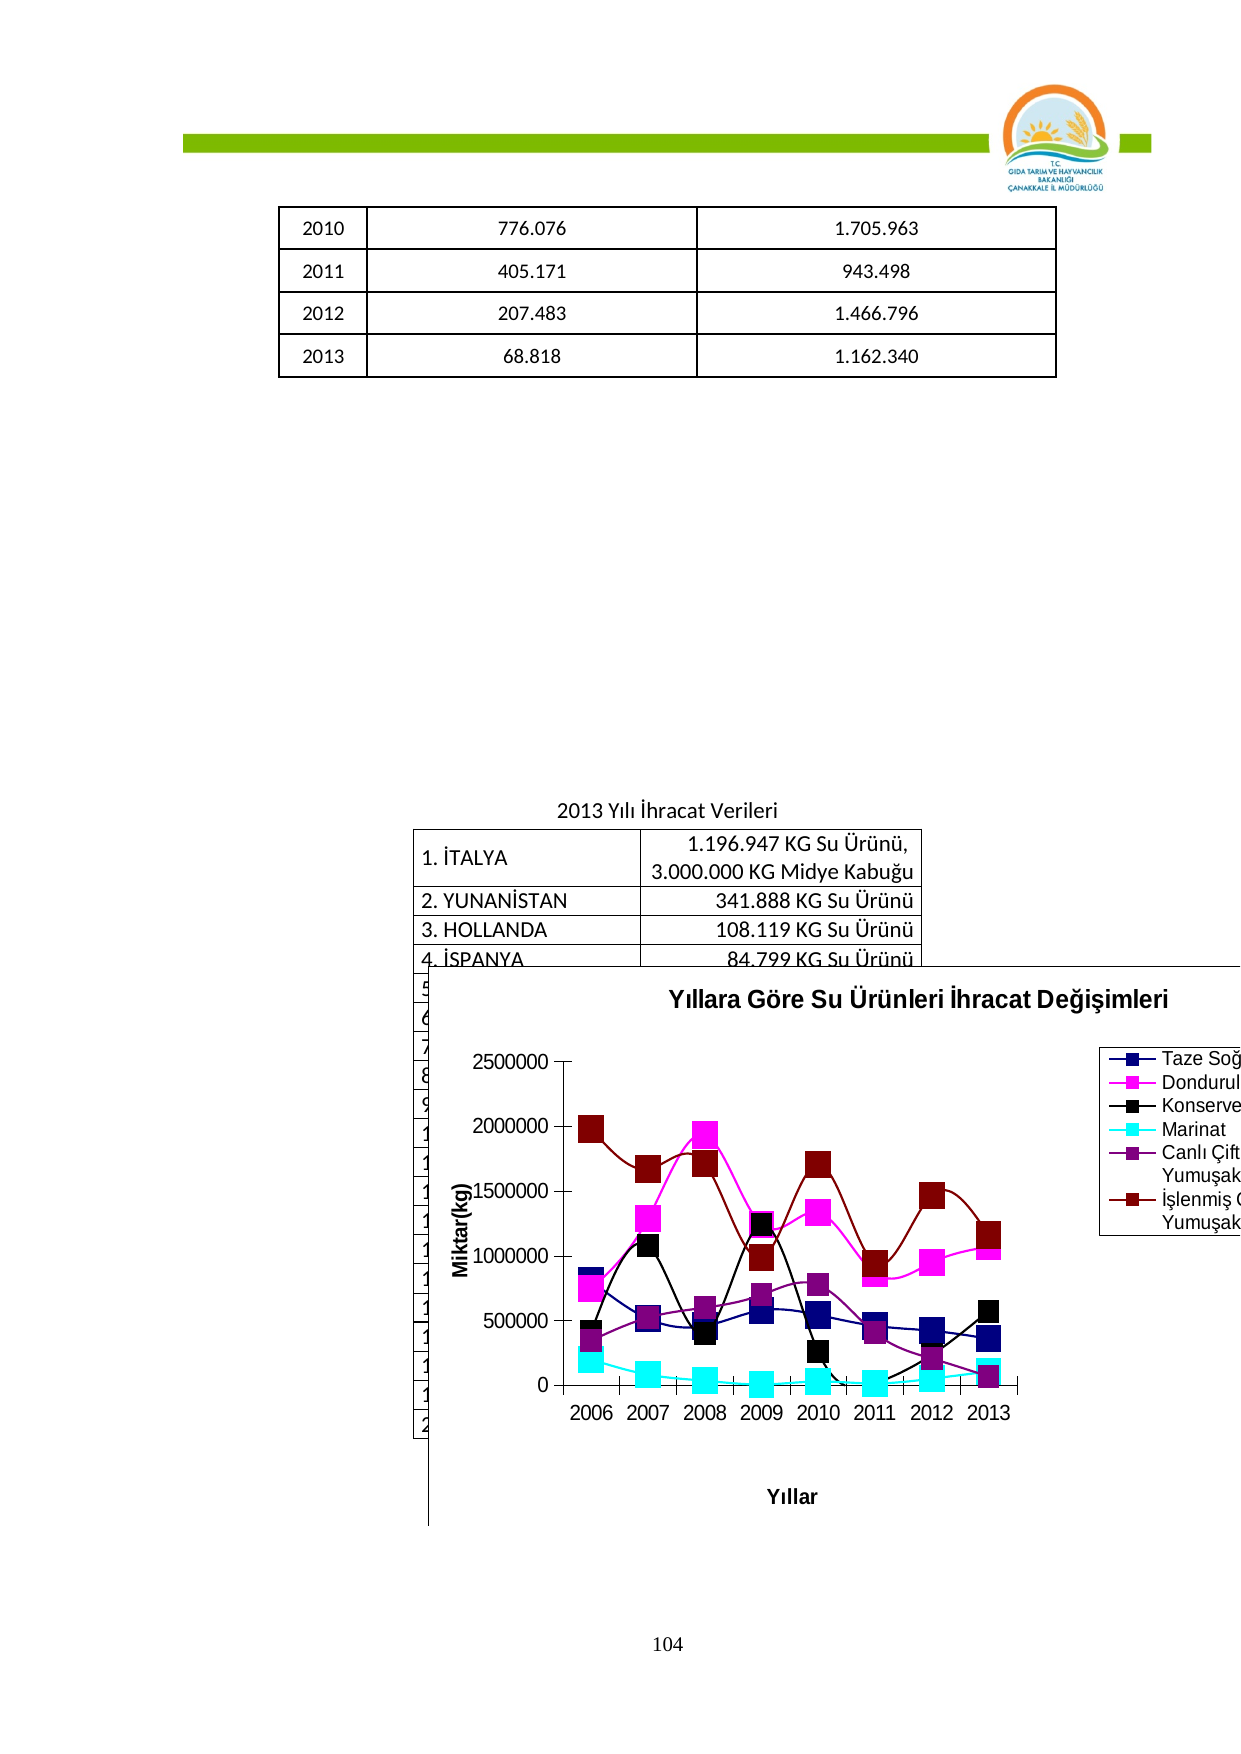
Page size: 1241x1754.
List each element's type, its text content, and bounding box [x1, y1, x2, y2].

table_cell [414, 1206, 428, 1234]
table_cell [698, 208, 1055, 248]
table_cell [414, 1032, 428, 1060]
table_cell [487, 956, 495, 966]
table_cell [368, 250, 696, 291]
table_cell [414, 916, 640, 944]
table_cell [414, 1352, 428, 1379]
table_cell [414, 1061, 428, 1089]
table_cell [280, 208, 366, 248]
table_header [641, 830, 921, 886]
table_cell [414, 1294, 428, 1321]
text 2013 Yılı İhracat Verileri [183, 796, 1152, 824]
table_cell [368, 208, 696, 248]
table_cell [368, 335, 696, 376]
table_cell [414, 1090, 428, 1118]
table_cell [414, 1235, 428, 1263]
picture [183, 73, 1152, 206]
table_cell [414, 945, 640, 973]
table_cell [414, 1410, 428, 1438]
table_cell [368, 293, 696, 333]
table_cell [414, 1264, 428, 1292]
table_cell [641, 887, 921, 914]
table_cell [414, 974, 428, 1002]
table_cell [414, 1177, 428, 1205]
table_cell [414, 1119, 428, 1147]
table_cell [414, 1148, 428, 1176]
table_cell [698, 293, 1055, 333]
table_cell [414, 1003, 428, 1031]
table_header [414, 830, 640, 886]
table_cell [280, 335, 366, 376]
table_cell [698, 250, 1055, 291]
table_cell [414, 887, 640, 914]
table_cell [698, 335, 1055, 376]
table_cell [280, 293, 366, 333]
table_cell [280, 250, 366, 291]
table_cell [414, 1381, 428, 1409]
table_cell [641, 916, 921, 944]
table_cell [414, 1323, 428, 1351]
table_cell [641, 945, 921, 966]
